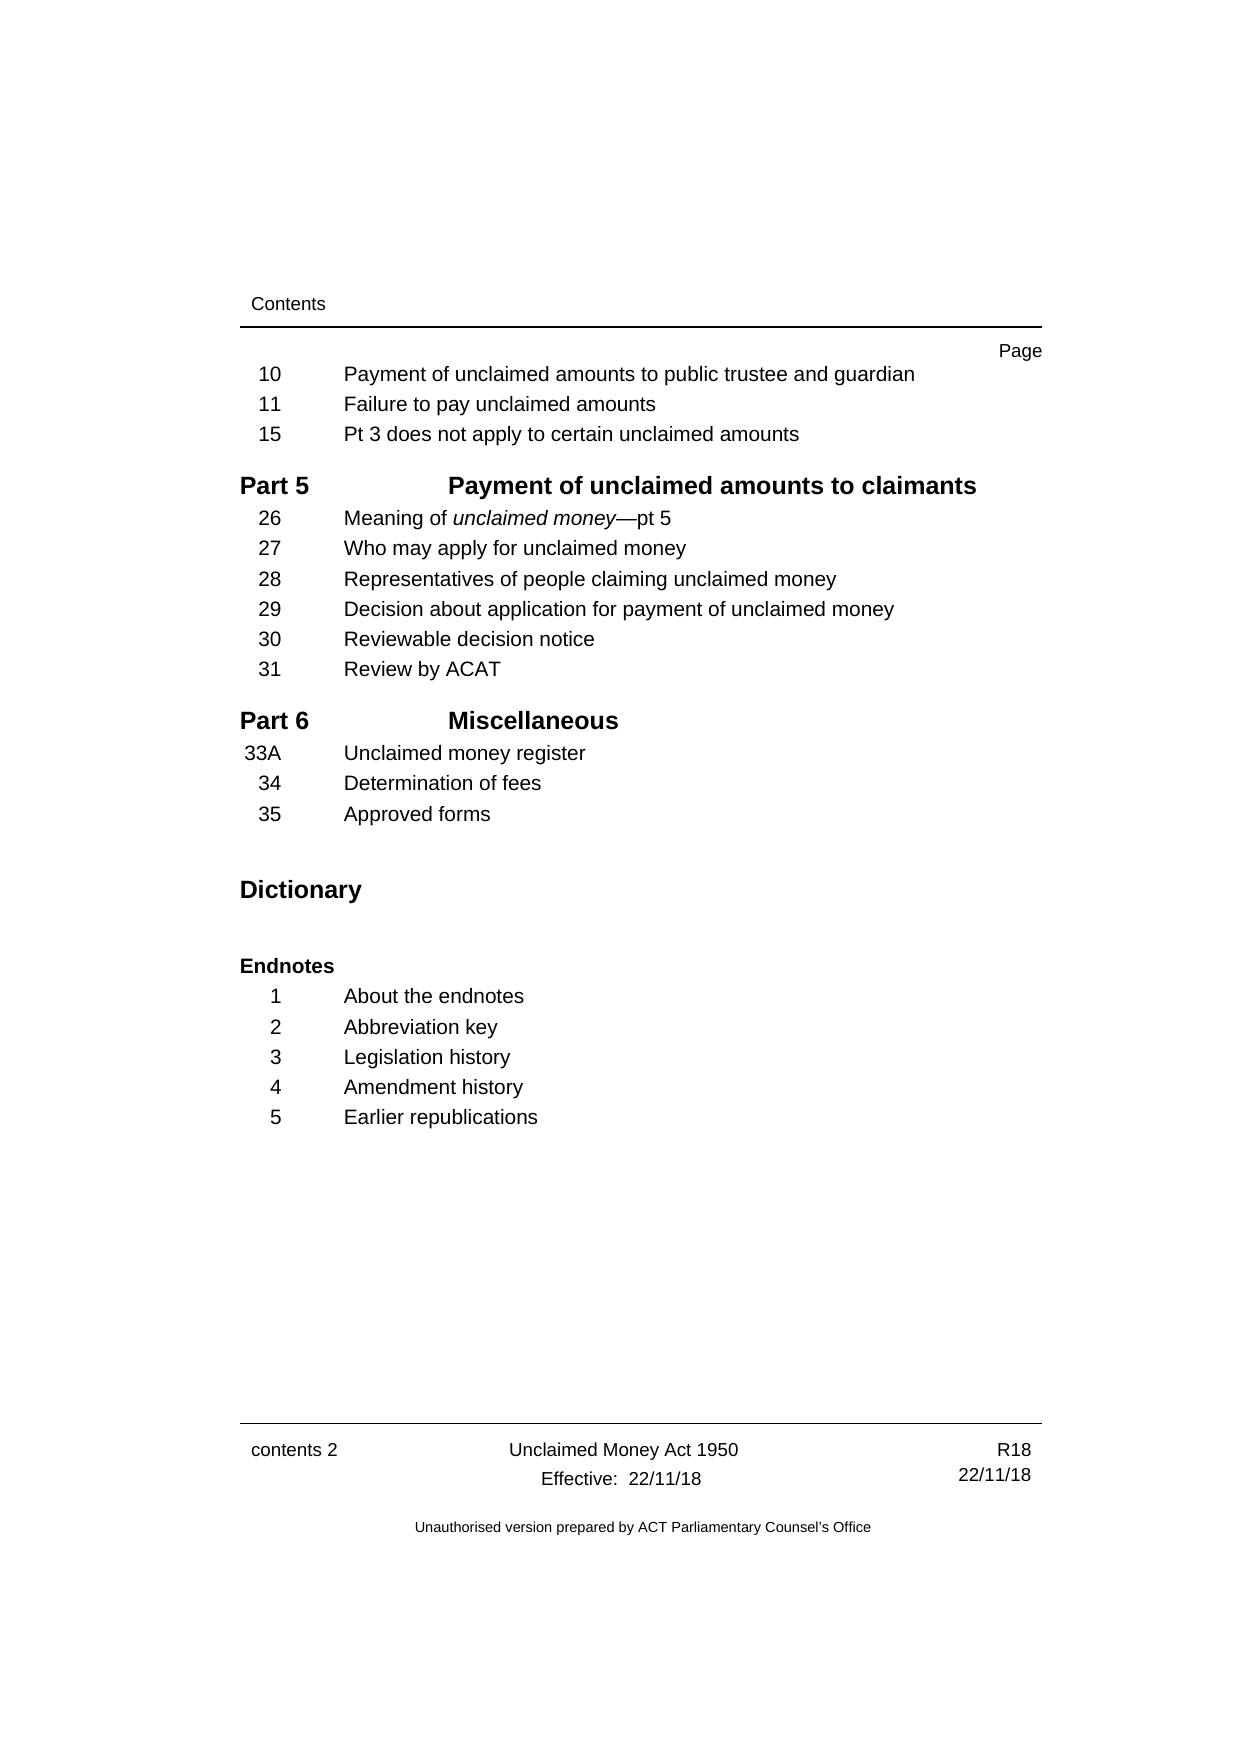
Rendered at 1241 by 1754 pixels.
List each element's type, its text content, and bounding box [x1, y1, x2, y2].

text 11 Failure to pay unclaimed amounts 8 [239, 392, 996, 416]
text 33A Unclaimed money register 12 [239, 741, 996, 765]
text 30 Reviewable decision notice 11 [239, 627, 996, 651]
text 27 Who may apply for unclaimed money 9 [239, 536, 996, 560]
text 35 Approved forms 13 [239, 801, 996, 825]
text 2 Abbreviation key 16 [239, 1014, 996, 1038]
text 4 Amendment history 22 [239, 1075, 996, 1099]
text Dictionary 14 [239, 875, 996, 904]
text 26 Meaning of unclaimed money—pt 5 9 [239, 506, 996, 530]
text 28 Representatives of people claiming unclaimed money 10 [239, 566, 996, 590]
text Part 6 Miscellaneous 12 [239, 706, 996, 735]
text 5 Earlier republications 29 [239, 1105, 996, 1129]
text 15 Pt 3 does not apply to certain unclaimed amounts 8 [239, 422, 996, 446]
text 29 Decision about application for payment of unclaimed money 11 [239, 597, 996, 621]
text 3 Legislation history 17 [239, 1045, 996, 1069]
text 10 Payment of unclaimed amounts to public trustee and guardian 7 [239, 362, 996, 386]
text 31 Review by ACAT 11 [239, 657, 996, 681]
text 34 Determination of fees 12 [239, 771, 996, 795]
text Endnotes 16 [239, 954, 996, 978]
text Part 5 Payment of unclaimed amounts to claimants 9 [239, 471, 996, 500]
text 1 About the endnotes 16 [239, 984, 996, 1008]
